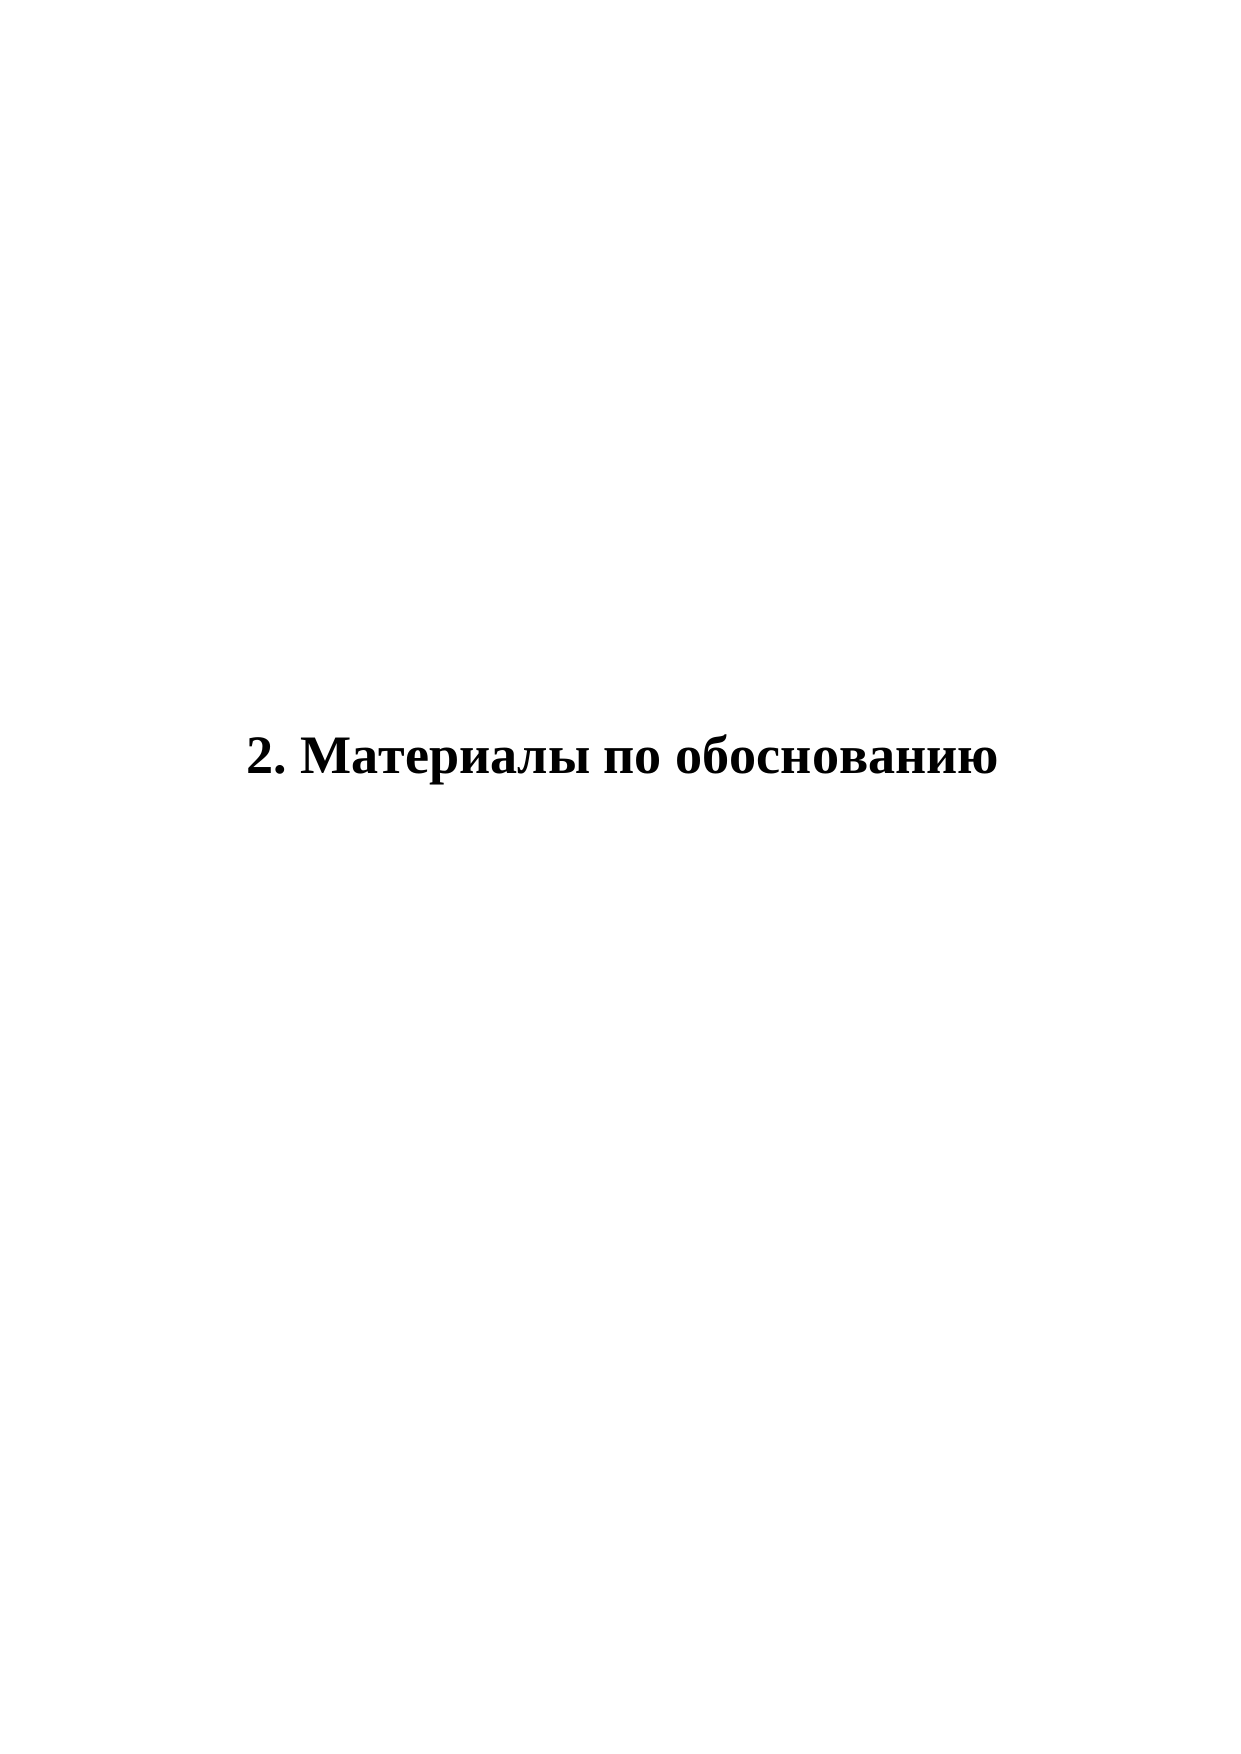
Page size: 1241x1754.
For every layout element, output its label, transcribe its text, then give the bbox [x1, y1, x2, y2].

text 2. Материалы по обоснованию [94, 723, 1152, 785]
